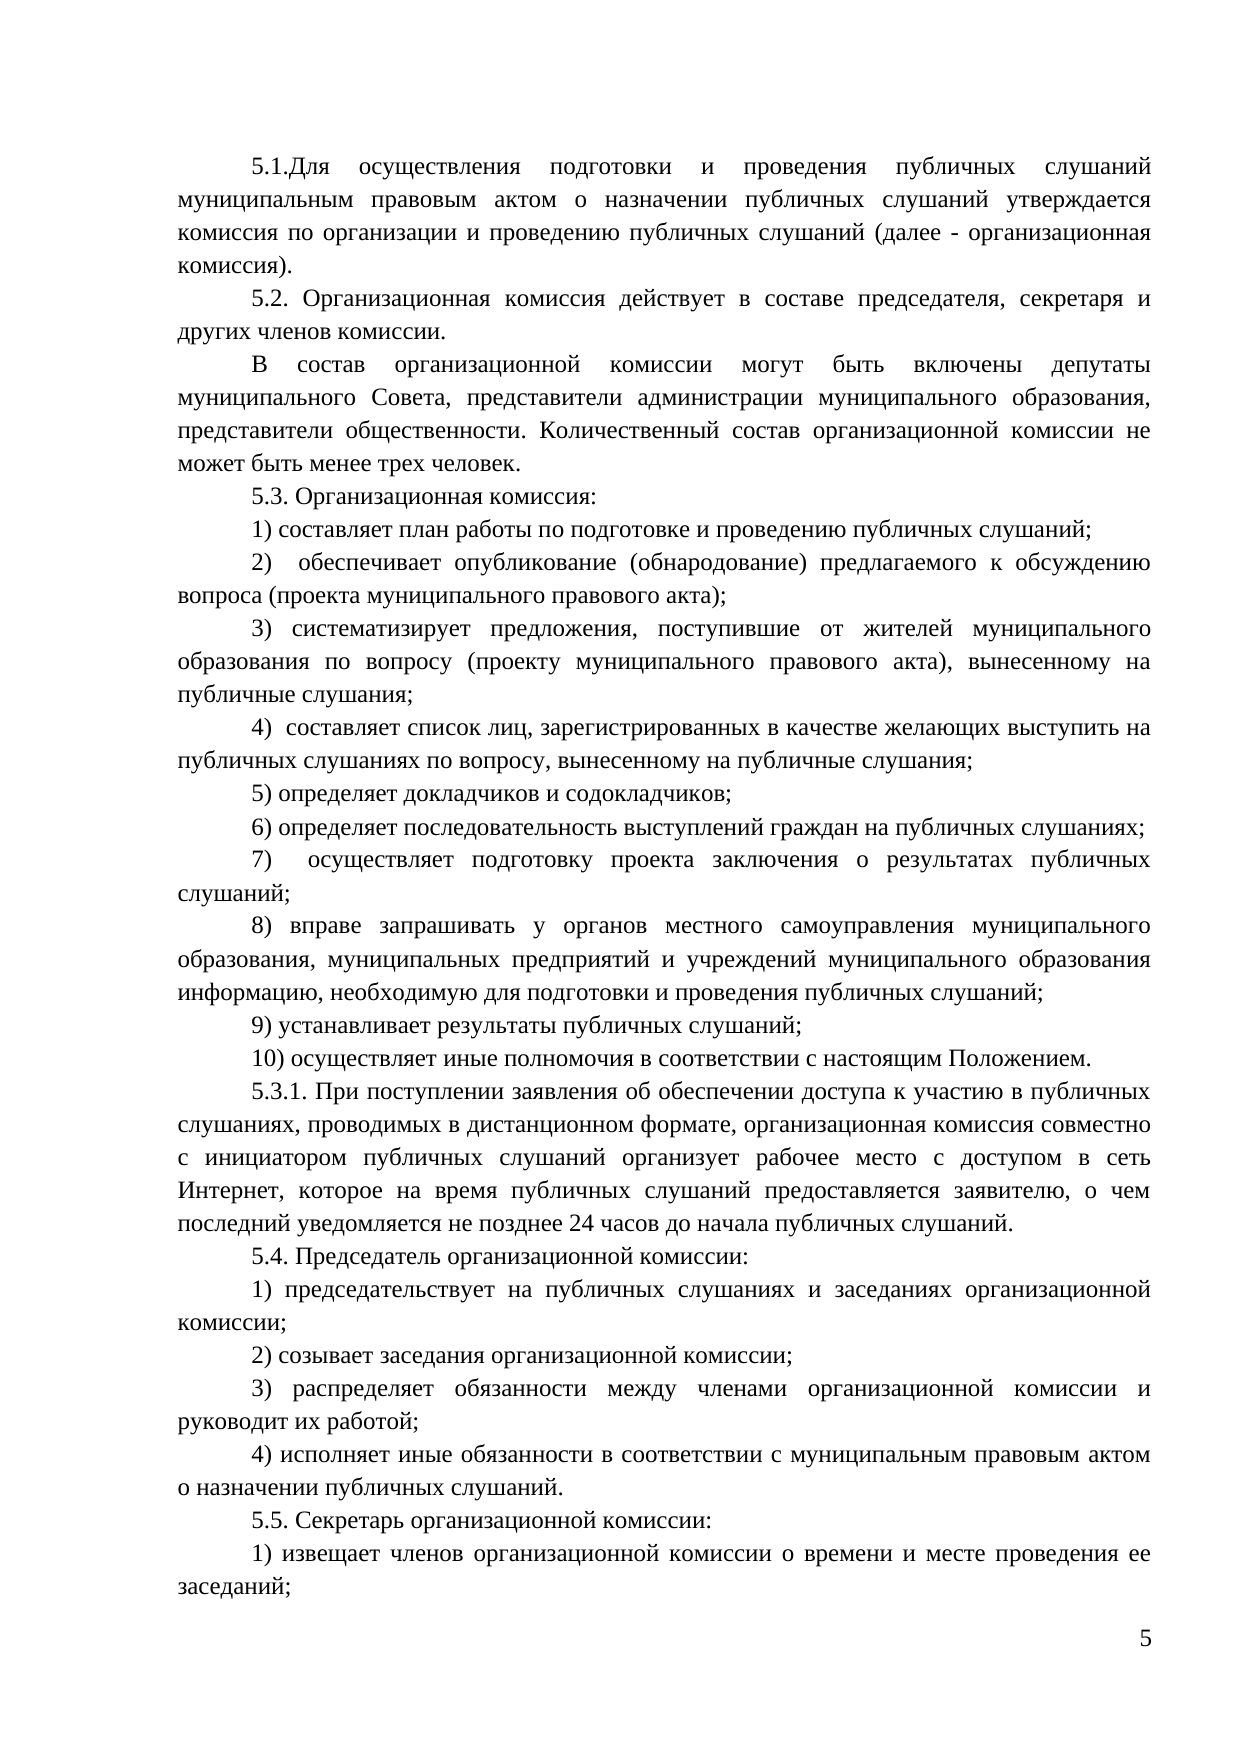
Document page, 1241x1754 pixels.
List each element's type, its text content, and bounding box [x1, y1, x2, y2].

text 3) систематизирует предложения, поступившие от жителей муниципального образования по вопросу (проекту муниципального правового акта), вынесенному на публичные слушания; [177, 613, 1152, 708]
text 1) составляет план работы по подготовке и проведению публичных слушаний; [177, 514, 1152, 543]
text 4) составляет список лиц, зарегистрированных в качестве желающих выступить на публичных слушаниях по вопросу, вынесенному на публичные слушания; [177, 712, 1152, 774]
text 10) осуществляет иные полномочия в соответствии с настоящим Положением. [177, 1043, 1152, 1071]
text 1) извещает членов организационной комиссии о времени и месте проведения ее заседаний; [177, 1538, 1152, 1600]
text 3) распределяет обязанности между членами организационной комиссии и руководит их работой; [177, 1373, 1152, 1435]
text 9) устанавливает результаты публичных слушаний; [177, 1010, 1152, 1038]
text В состав организационной комиссии могут быть включены депутаты муниципального Совета, представители администрации муниципального образования, представители общественности. Количественный состав организационной комиссии не может быть менее трех человек. [177, 349, 1152, 477]
text 2) обеспечивает опубликование (обнародование) предлагаемого к обсуждению вопроса (проекта муниципального правового акта); [177, 547, 1152, 609]
text 5.4. Председатель организационной комиссии: [177, 1241, 1152, 1269]
text 5.2. Организационная комиссия действует в составе председателя, секретаря и других членов комиссии. [177, 283, 1152, 345]
text 5.1.Для осуществления подготовки и проведения публичных слушаний муниципальным правовым актом о назначении публичных слушаний утверждается комиссия по организации и проведению публичных слушаний (далее - организационная комиссия). [177, 151, 1152, 279]
text 1) председательствует на публичных слушаниях и заседаниях организационной комиссии; [177, 1274, 1152, 1336]
text 5.3. Организационная комиссия: [177, 481, 1152, 510]
text 5.3.1. При поступлении заявления об обеспечении доступа к участию в публичных слушаниях, проводимых в дистанционном формате, организационная комиссия совместно с инициатором публичных слушаний организует рабочее место с доступом в сеть Интернет, которое на время публичных слушаний предоставляется заявителю, о чем последний уведомляется не позднее 24 часов до начала публичных слушаний. [177, 1076, 1152, 1237]
text 6) определяет последовательность выступлений граждан на публичных слушаниях; [177, 812, 1152, 840]
text 2) созывает заседания организационной комиссии; [177, 1340, 1152, 1369]
text 7) осуществляет подготовку проекта заключения о результатах публичных слушаний; [177, 844, 1152, 906]
text 5) определяет докладчиков и содокладчиков; [177, 778, 1152, 807]
text 8) вправе запрашивать у органов местного самоуправления муниципального образования, муниципальных предприятий и учреждений муниципального образования информацию, необходимую для подготовки и проведения публичных слушаний; [177, 911, 1152, 1005]
text 4) исполняет иные обязанности в соответствии с муниципальным правовым актом о назначении публичных слушаний. [177, 1439, 1152, 1501]
text 5.5. Секретарь организационной комиссии: [177, 1505, 1152, 1534]
